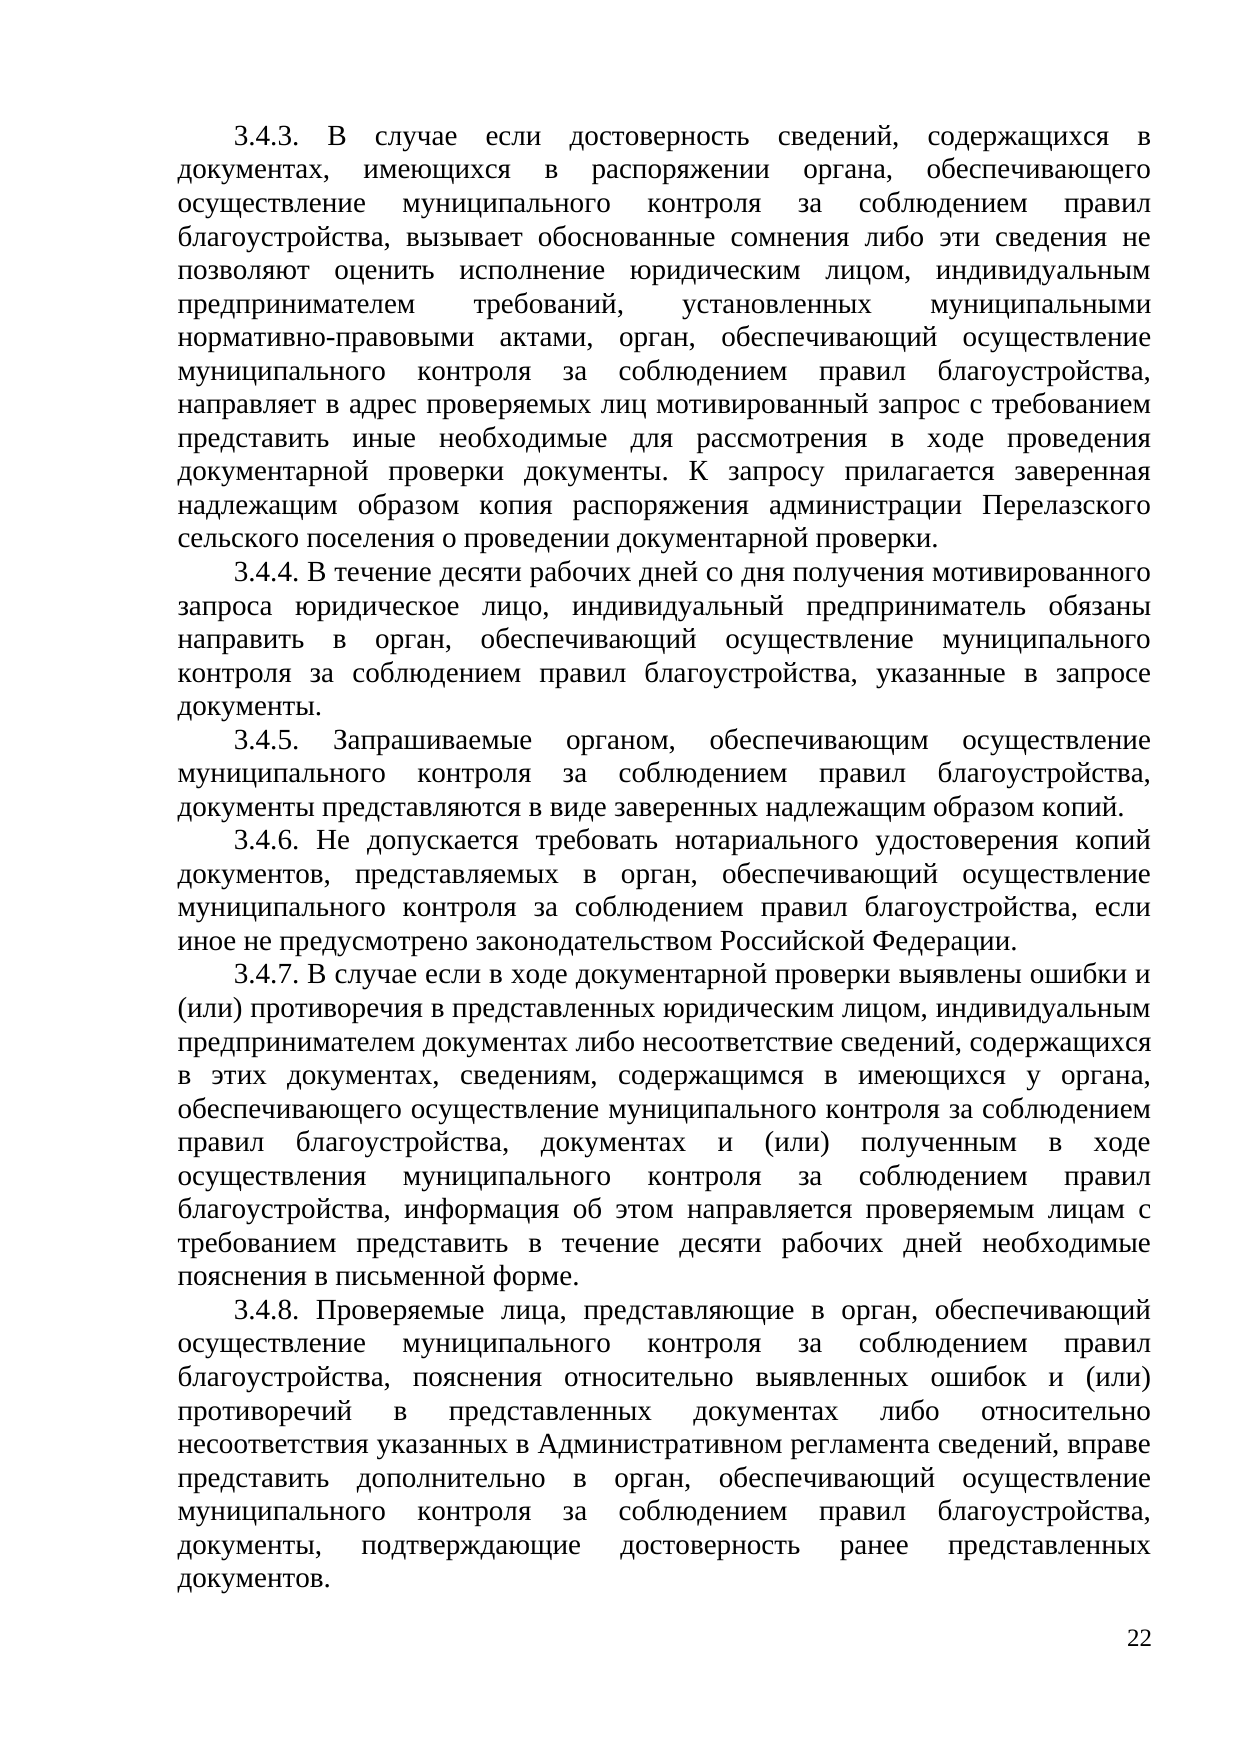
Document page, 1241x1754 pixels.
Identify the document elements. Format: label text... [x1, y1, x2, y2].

text 3.4.6. Не допускается требовать нотариального удостоверения копий документов, представляемых в орган, обеспечивающий осуществление муниципального контроля за соблюдением правил благоустройства, если иное не предусмотрено законодательством Российской Федерации. [177, 822, 1152, 957]
text 3.4.8. Проверяемые лица, представляющие в орган, обеспечивающий осуществление муниципального контроля за соблюдением правил благоустройства, пояснения относительно выявленных ошибок и (или) противоречий в представленных документах либо относительно несоответствия указанных в Административном регламента сведений, вправе представить дополнительно в орган, обеспечивающий осуществление муниципального контроля за соблюдением правил благоустройства, документы, подтверждающие достоверность ранее представленных документов. [177, 1292, 1152, 1594]
text 3.4.3. В случае если достоверность сведений, содержащихся в документах, имеющихся в распоряжении органа, обеспечивающего осуществление муниципального контроля за соблюдением правил благоустройства, вызывает обоснованные сомнения либо эти сведения не позволяют оценить исполнение юридическим лицом, индивидуальным предпринимателем требований, установленных муниципальными нормативно-правовыми актами, орган, обеспечивающий осуществление муниципального контроля за соблюдением правил благоустройства, направляет в адрес проверяемых лиц мотивированный запрос с требованием представить иные необходимые для рассмотрения в ходе проведения документарной проверки документы. К запросу прилагается заверенная надлежащим образом копия распоряжения администрации Перелазского сельского поселения о проведении документарной проверки. [177, 118, 1152, 554]
text 3.4.4. В течение десяти рабочих дней со дня получения мотивированного запроса юридическое лицо, индивидуальный предприниматель обязаны направить в орган, обеспечивающий осуществление муниципального контроля за соблюдением правил благоустройства, указанные в запросе документы. [177, 554, 1152, 722]
text 3.4.5. Запрашиваемые органом, обеспечивающим осуществление муниципального контроля за соблюдением правил благоустройства, документы представляются в виде заверенных надлежащим образом копий. [177, 722, 1152, 822]
text 3.4.7. В случае если в ходе документарной проверки выявлены ошибки и (или) противоречия в представленных юридическим лицом, индивидуальным предпринимателем документах либо несоответствие сведений, содержащихся в этих документах, сведениям, содержащимся в имеющихся у органа, обеспечивающего осуществление муниципального контроля за соблюдением правил благоустройства, документах и (или) полученным в ходе осуществления муниципального контроля за соблюдением правил благоустройства, информация об этом направляется проверяемым лицам с требованием представить в течение десяти рабочих дней необходимые пояснения в письменной форме. [177, 957, 1152, 1292]
